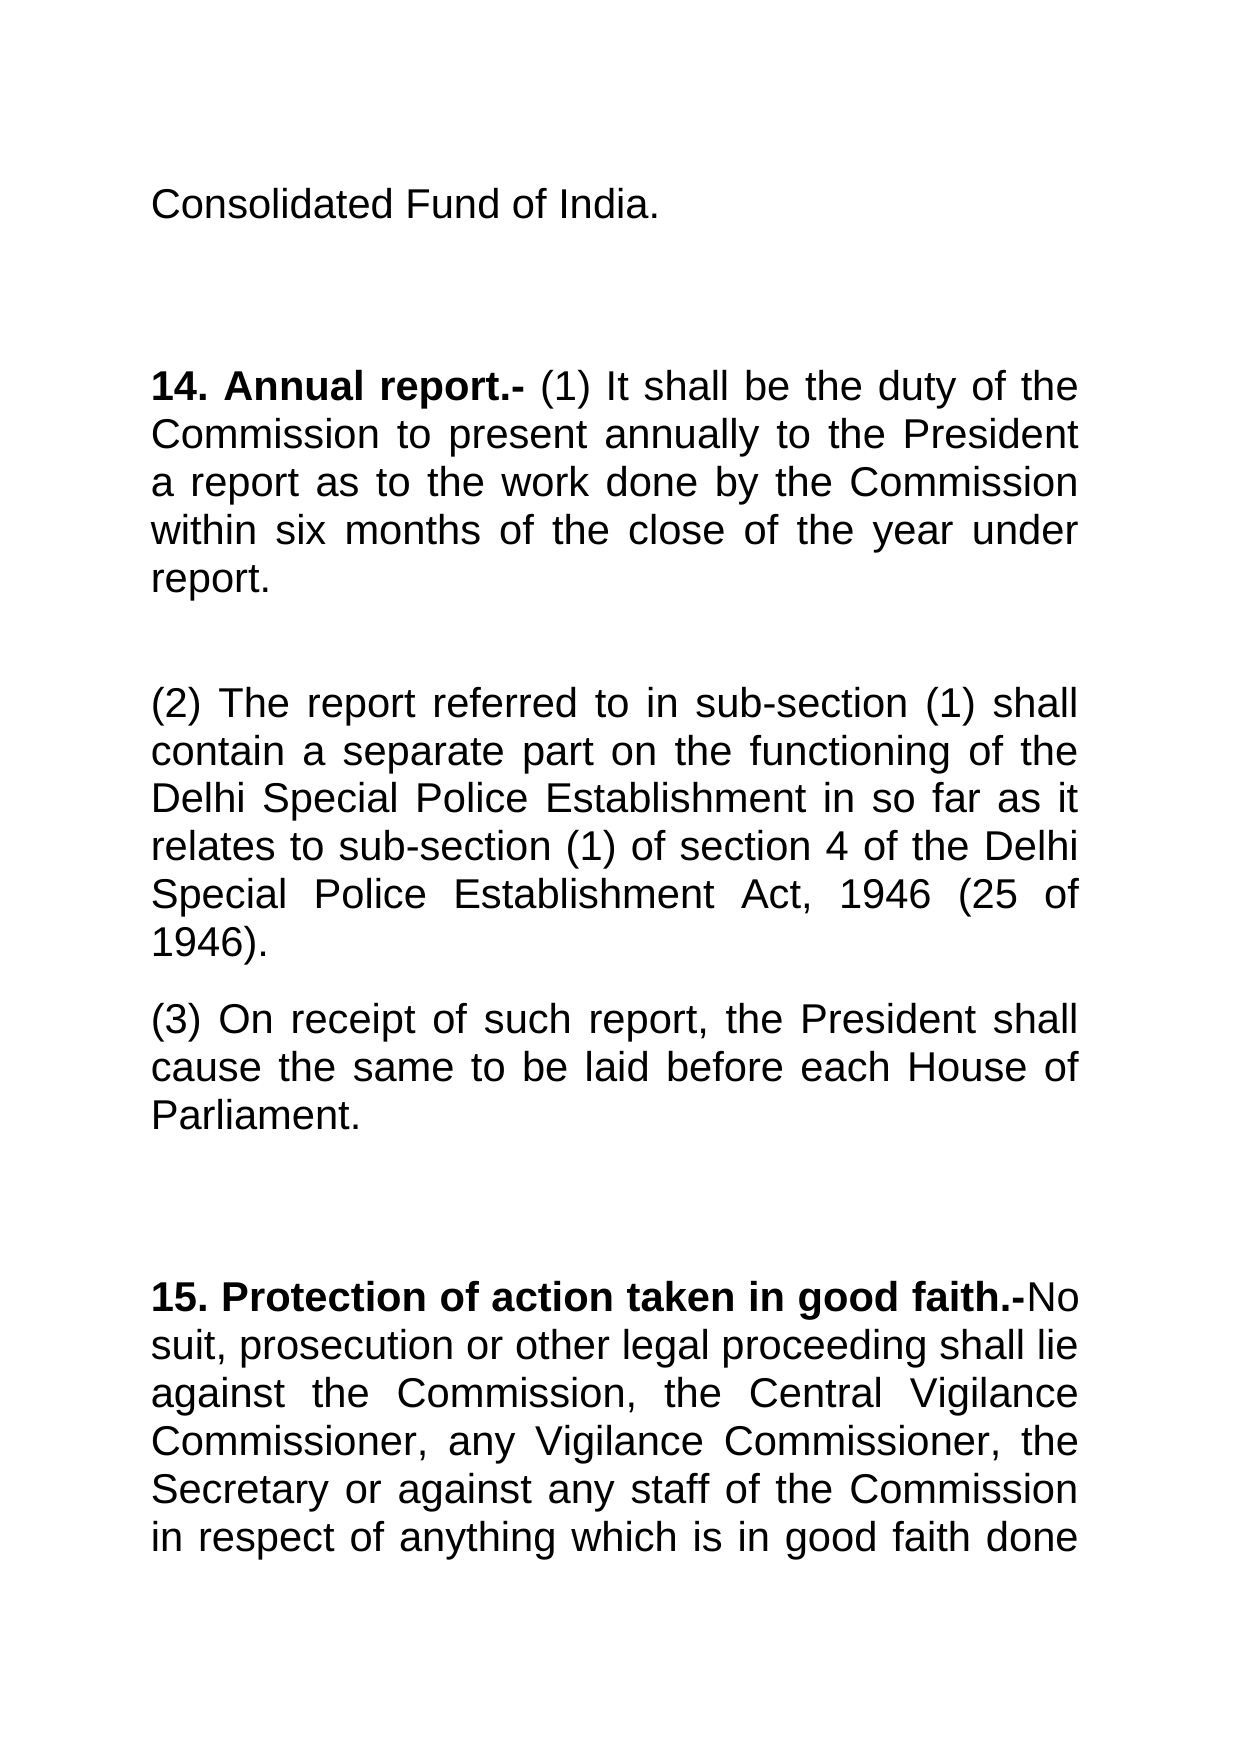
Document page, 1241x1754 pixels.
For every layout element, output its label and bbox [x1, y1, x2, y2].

table_cell [151, 150, 1079, 1560]
